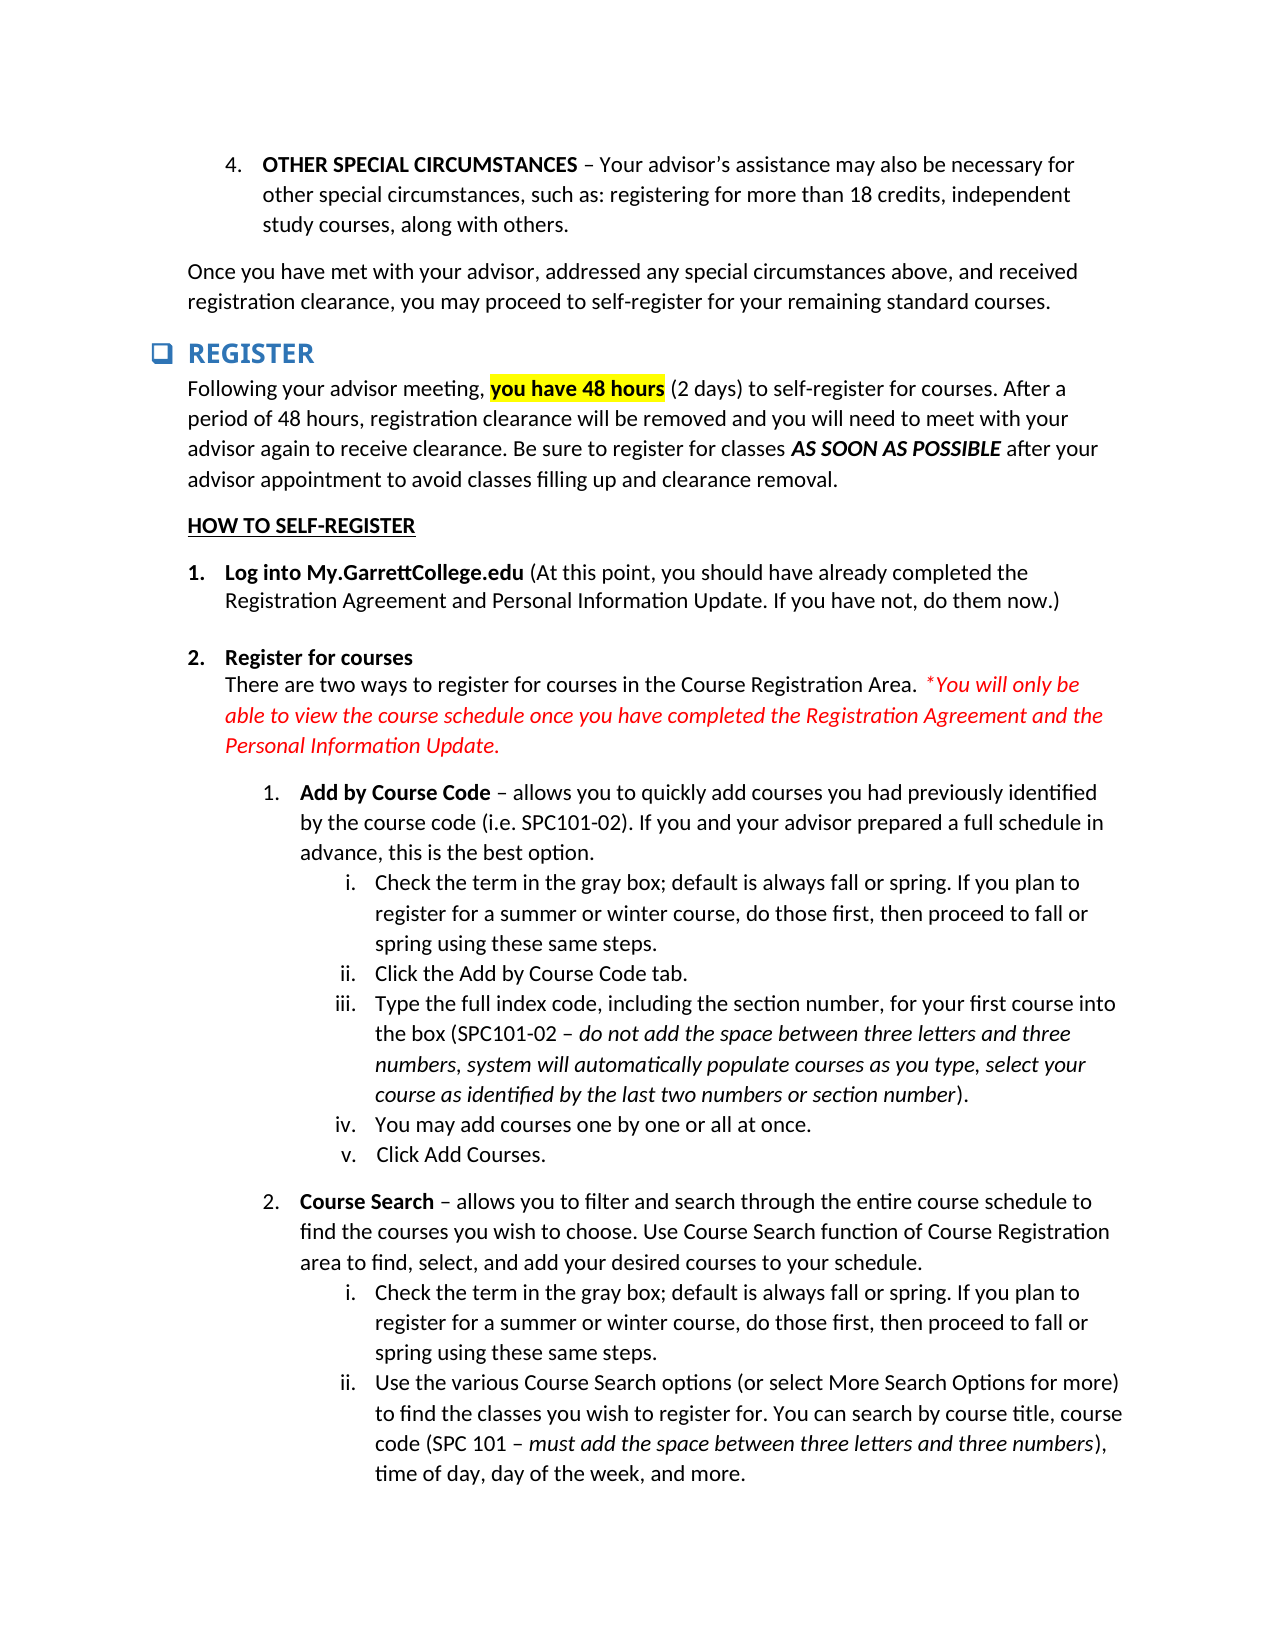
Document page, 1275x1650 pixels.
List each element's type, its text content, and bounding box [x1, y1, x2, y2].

list Check the term in the gray box; default is always fall or spring. If you plan to register for a summer or winter course, do those first, then proceed to fall or spring using these same steps. [356, 868, 1125, 957]
list Click the Add by Course Code tab. [356, 959, 1125, 987]
list Course Search – allows you to filter and search through the entire course schedule to find the courses you wish to choose. Use Course Search function of Course Registration area to find, select, and add your desired courses to your schedule. [262, 1187, 1125, 1276]
text Once you have met with your advisor, addressed any special circumstances above, and received registration clearance, you may proceed to self-register for your remaining standard courses. [187, 257, 1125, 316]
list Use the various Course Search options (or select More Search Options for more) to find the classes you wish to register for. You can search by course title, course code (SPC 101 – must add the space between three letters and three numbers), time of day, day of the week, and more. [356, 1368, 1125, 1487]
subtitle REGISTER [150, 334, 1125, 371]
list Type the full index code, including the section number, for your first course into the box (SPC101-02 – do not add the space between three letters and three numbers, system will automatically populate courses as you type, select your course as identified by the last two numbers or section number). [356, 989, 1125, 1108]
list Following your advisor meeting, you have 48 hours (2 days) to self-register for courses. After a period of 48 hours, registration clearance will be removed and you will need to meet with your advisor again to receive clearance. Be sure to register for classes AS SOON AS POSSIBLE after your advisor appointment to avoid classes filling up and clearance removal. [187, 374, 1125, 493]
list Check the term in the gray box; default is always fall or spring. If you plan to register for a summer or winter course, do those first, then proceed to fall or spring using these same steps. [356, 1278, 1125, 1366]
list Log into My.GarrettCollege.edu (At this point, you should have already completed the Registration Agreement and Personal Information Update. If you have not, do them now.) [187, 558, 1125, 643]
list Register for courses [187, 643, 1125, 671]
list There are two ways to register for courses in the Course Registration Area. *You will only be able to view the course schedule once you have completed the Registration Agreement and the Personal Information Update. [225, 671, 1125, 759]
list Click Add Courses. [357, 1140, 1125, 1168]
list OTHER SPECIAL CIRCUMSTANCES – Your advisor’s assistance may also be necessary for other special circumstances, such as: registering for more than 18 credits, independent study courses, along with others. [225, 150, 1125, 238]
list Add by Course Code – allows you to quickly add courses you had previously identified by the course code (i.e. SPC101-02). If you and your advisor prepared a full schedule in advance, this is the best option. [262, 778, 1125, 866]
list You may add courses one by one or all at once. [356, 1110, 1125, 1138]
text HOW TO SELF-REGISTER [112, 512, 1125, 540]
